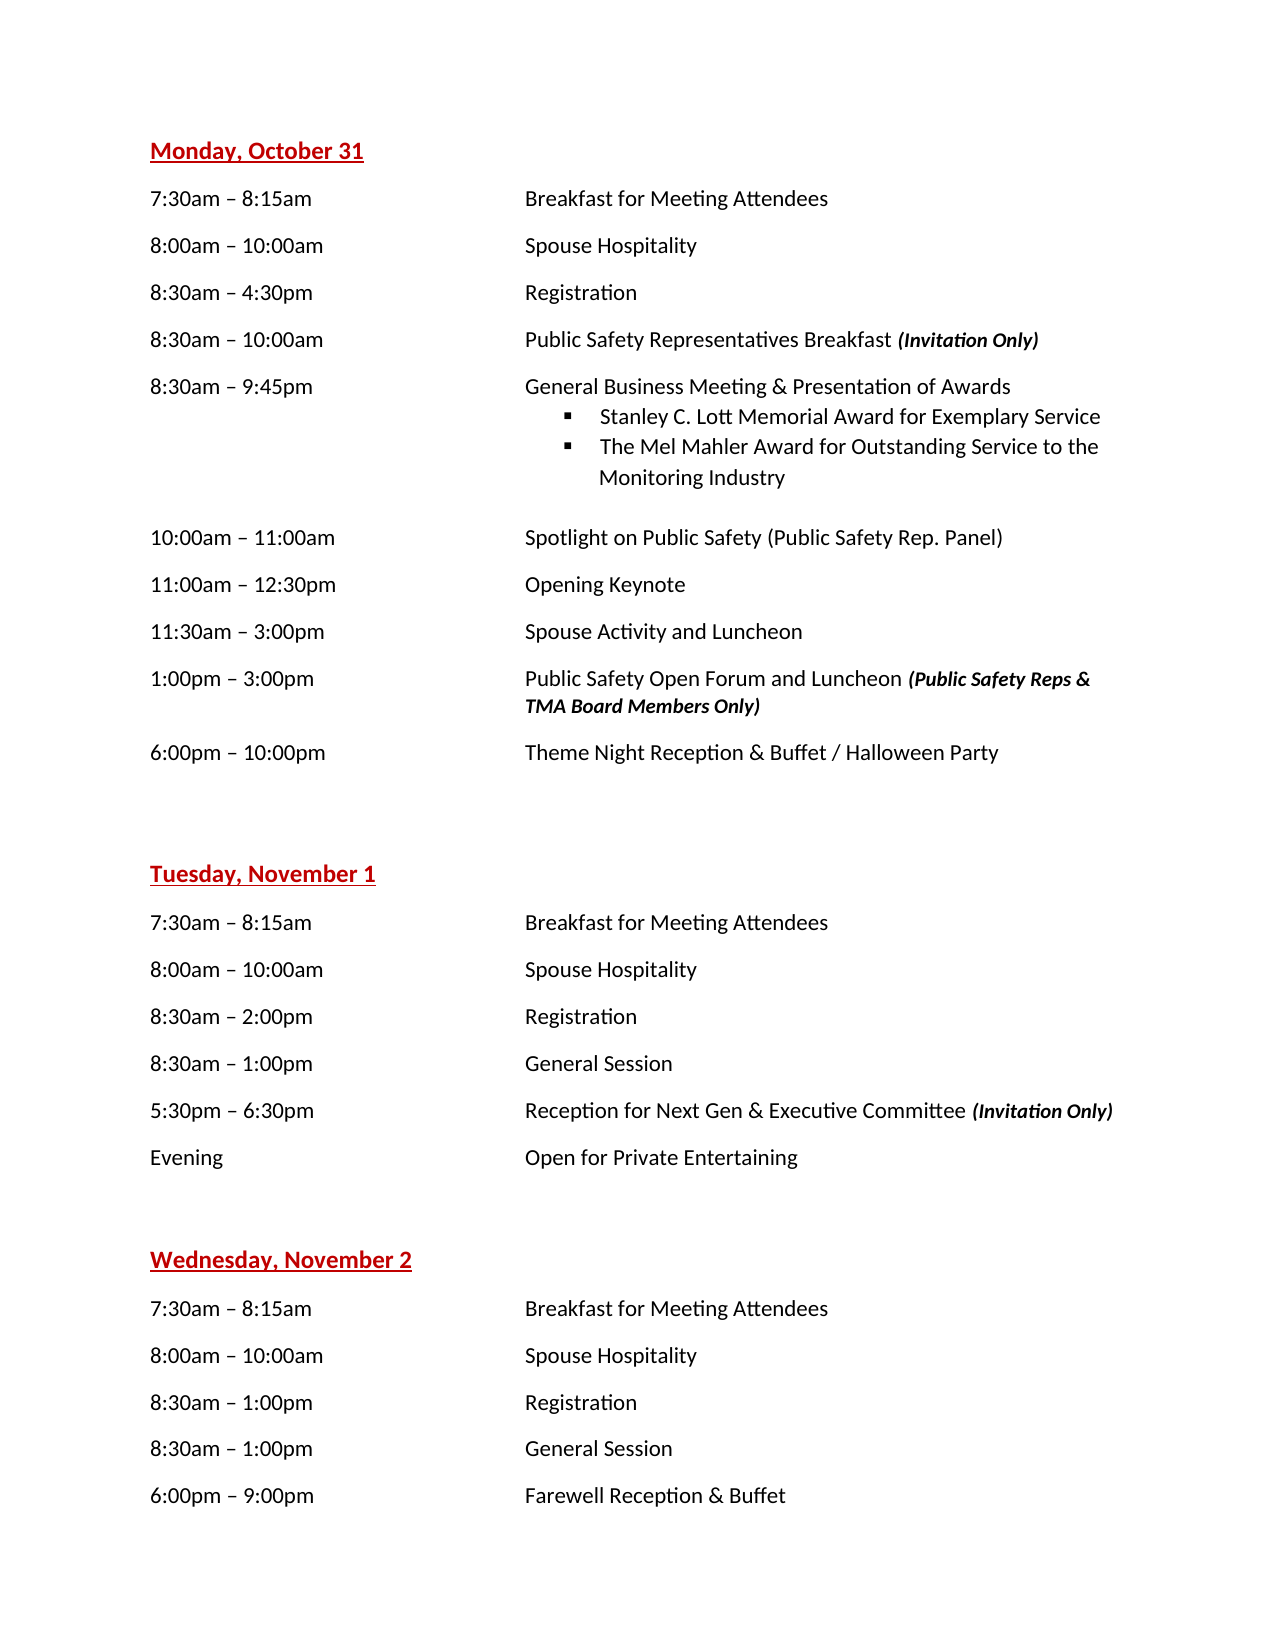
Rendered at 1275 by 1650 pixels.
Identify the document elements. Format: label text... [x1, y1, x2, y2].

list Stanley C. Lott Memorial Award for Exemplary Service [562, 402, 1125, 430]
text Evening Open for Private Entertaining [150, 1143, 1125, 1171]
text 8:00am – 10:00am Spouse Hospitality [150, 1341, 1125, 1369]
text Wednesday, November 2 [150, 1244, 1125, 1275]
text 7:30am – 8:15am Breakfast for Meeting Attendees [150, 184, 1125, 213]
text 10:00am – 11:00am Spotlight on Public Safety (Public Safety Rep. Panel) [150, 523, 1125, 551]
text 8:00am – 10:00am Spouse Hospitality [150, 231, 1125, 259]
text 8:30am – 10:00am Public Safety Representatives Breakfast (Invitation Only) [150, 325, 1125, 353]
text 8:30am – 2:00pm Registration [150, 1002, 1125, 1030]
text 11:00am – 12:30pm Opening Keynote [150, 570, 1125, 598]
text 11:30am – 3:00pm Spouse Activity and Luncheon [150, 617, 1125, 645]
text Tuesday, November 1 [150, 859, 1125, 889]
text 8:00am – 10:00am Spouse Hospitality [150, 955, 1125, 983]
list The Mel Mahler Award for Outstanding Service to the [562, 432, 1125, 461]
text Monitoring Industry [487, 463, 1125, 491]
text 1:00pm – 3:00pm Public Safety Open Forum and Luncheon (Public Safety Reps & TMA Board Members Only) [150, 664, 1125, 719]
text 5:30pm – 6:30pm Reception for Next Gen & Executive Committee (Invitation Only) [150, 1096, 1125, 1124]
text 8:30am – 9:45pm General Business Meeting & Presentation of Awards [150, 372, 1125, 400]
text 8:30am – 1:00pm General Session [150, 1434, 1125, 1462]
text 7:30am – 8:15am Breakfast for Meeting Attendees [150, 908, 1125, 936]
text 8:30am – 1:00pm Registration [150, 1388, 1125, 1416]
text 8:30am – 1:00pm General Session [150, 1049, 1125, 1077]
text 6:00pm – 9:00pm Farewell Reception & Buffet [150, 1481, 1125, 1509]
text 7:30am – 8:15am Breakfast for Meeting Attendees [150, 1294, 1125, 1322]
text 8:30am – 4:30pm Registration [150, 278, 1125, 306]
text 6:00pm – 10:00pm Theme Night Reception & Buffet / Halloween Party [150, 738, 1125, 766]
text Monday, October 31 [150, 135, 1125, 166]
